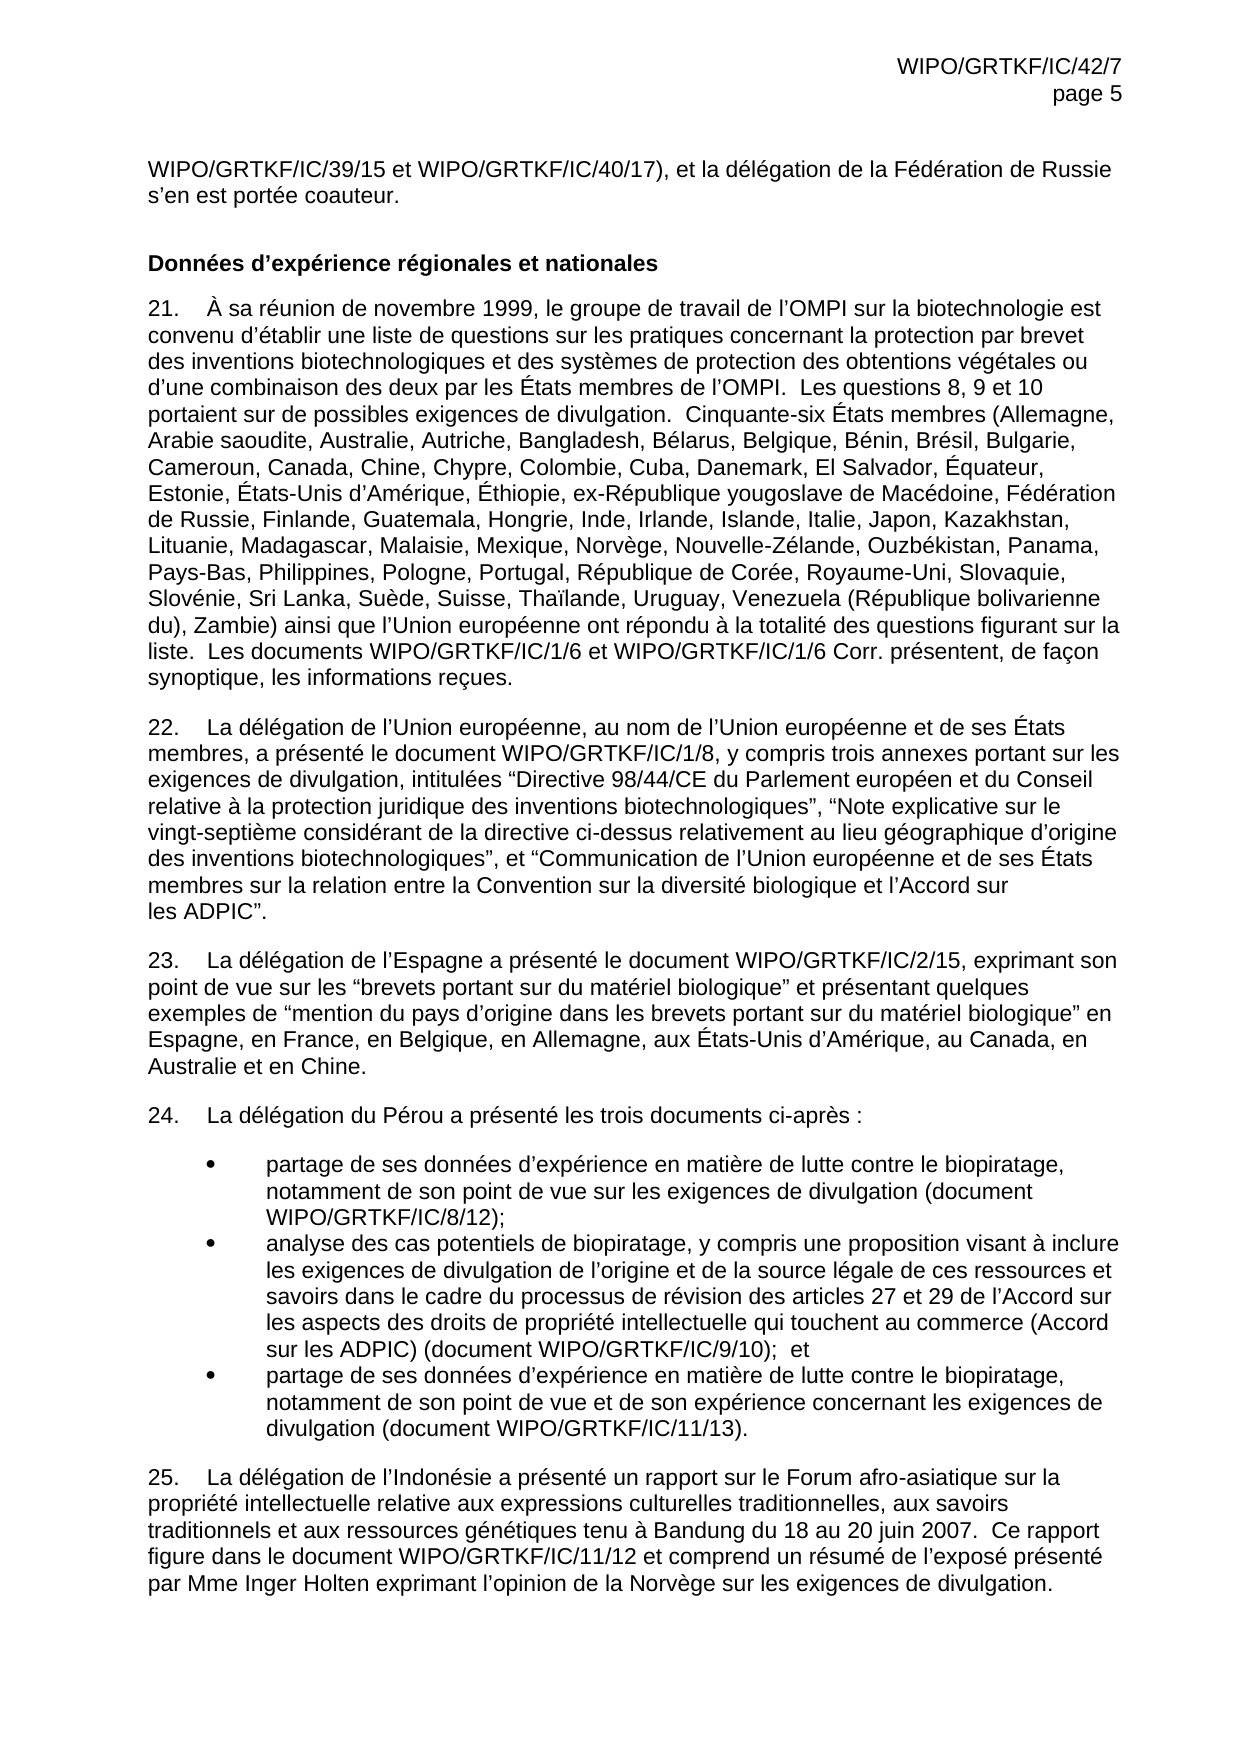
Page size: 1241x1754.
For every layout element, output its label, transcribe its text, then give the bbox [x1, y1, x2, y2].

text La délégation de l’Espagne a présenté le document WIPO/GRTKF/IC/2/15, exprimant son point de vue sur les “brevets portant sur du matériel biologique” et présentant quelques exemples de “mention du pays d’origine dans les brevets portant sur du matériel biologique” en Espagne, en France, en Belgique, en Allemagne, aux États-Unis d’Amérique, au Canada, en Australie et en Chine. [148, 947, 1122, 1079]
text La délégation de l’Union européenne, au nom de l’Union européenne et de ses États membres, a présenté le document WIPO/GRTKF/IC/1/8, y compris trois annexes portant sur les exigences de divulgation, intitulées “Directive 98/44/CE du Parlement européen et du Conseil relative à la protection juridique des inventions biotechnologiques”, “Note explicative sur le vingt-septième considérant de la directive ci-dessus relativement au lieu géographique d’origine des inventions biotechnologiques”, et “Communication de l’Union européenne et de ses États membres sur la relation entre la Convention sur la diversité biologique et l’Accord sur les ADPIC”. [148, 713, 1122, 924]
list partage de ses données d’expérience en matière de lutte contre le biopiratage, notamment de son point de vue sur les exigences de divulgation (document WIPO/GRTKF/IC/8/12); [207, 1151, 1122, 1230]
subtitle Données d’expérience régionales et nationales [148, 250, 1122, 277]
text La délégation du Pérou a présenté les trois documents ci-après : [148, 1102, 1122, 1128]
list partage de ses données d’expérience en matière de lutte contre le biopiratage, notamment de son point de vue et de son expérience concernant les exigences de divulgation (document WIPO/GRTKF/IC/11/13). [207, 1362, 1122, 1441]
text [148, 156, 1122, 208]
list analyse des cas potentiels de biopiratage, y compris une proposition visant à inclure les exigences de divulgation de l’origine et de la source légale de ces ressources et savoirs dans le cadre du processus de révision des articles 27 et 29 de l’Accord sur les aspects des droits de propriété intellectuelle qui touchent au commerce (Accord sur les ADPIC) (document WIPO/GRTKF/IC/9/10); et [207, 1230, 1122, 1362]
text À sa réunion de novembre 1999, le groupe de travail de l’OMPI sur la biotechnologie est convenu d’établir une liste de questions sur les pratiques concernant la protection par brevet des inventions biotechnologiques et des systèmes de protection des obtentions végétales ou d’une combinaison des deux par les États membres de l’OMPI. Les questions 8, 9 et 10 portaient sur de possibles exigences de divulgation. Cinquante-six États membres (Allemagne, Arabie saoudite, Australie, Autriche, Bangladesh, Bélarus, Belgique, Bénin, Brésil, Bulgarie, Cameroun, Canada, Chine, Chypre, Colombie, Cuba, Danemark, El Salvador, Équateur, Estonie, États-Unis d’Amérique, Éthiopie, ex-République yougoslave de Macédoine, Fédération de Russie, Finlande, Guatemala, Hongrie, Inde, Irlande, Islande, Italie, Japon, Kazakhstan, Lituanie, Madagascar, Malaisie, Mexique, Norvège, Nouvelle-Zélande, Ouzbékistan, Panama, Pays-Bas, Philippines, Pologne, Portugal, République de Corée, Royaume-Uni, Slovaquie, Slovénie, Sri Lanka, Suède, Suisse, Thaïlande, Uruguay, Venezuela (République bolivarienne du), Zambie) ainsi que l’Union européenne ont répondu à la totalité des questions figurant sur la liste. Les documents WIPO/GRTKF/IC/1/6 et WIPO/GRTKF/IC/1/6 Corr. présentent, de façon synoptique, les informations reçues. [148, 295, 1122, 691]
text La délégation de l’Indonésie a présenté un rapport sur le Forum afro-asiatique sur la propriété intellectuelle relative aux expressions culturelles traditionnelles, aux savoirs traditionnels et aux ressources génétiques tenu à Bandung du 18 au 20 juin 2007. Ce rapport figure dans le document WIPO/GRTKF/IC/11/12 et comprend un résumé de l’exposé présenté par Mme Inger Holten exprimant l’opinion de la Norvège sur les exigences de divulgation. [148, 1464, 1122, 1596]
